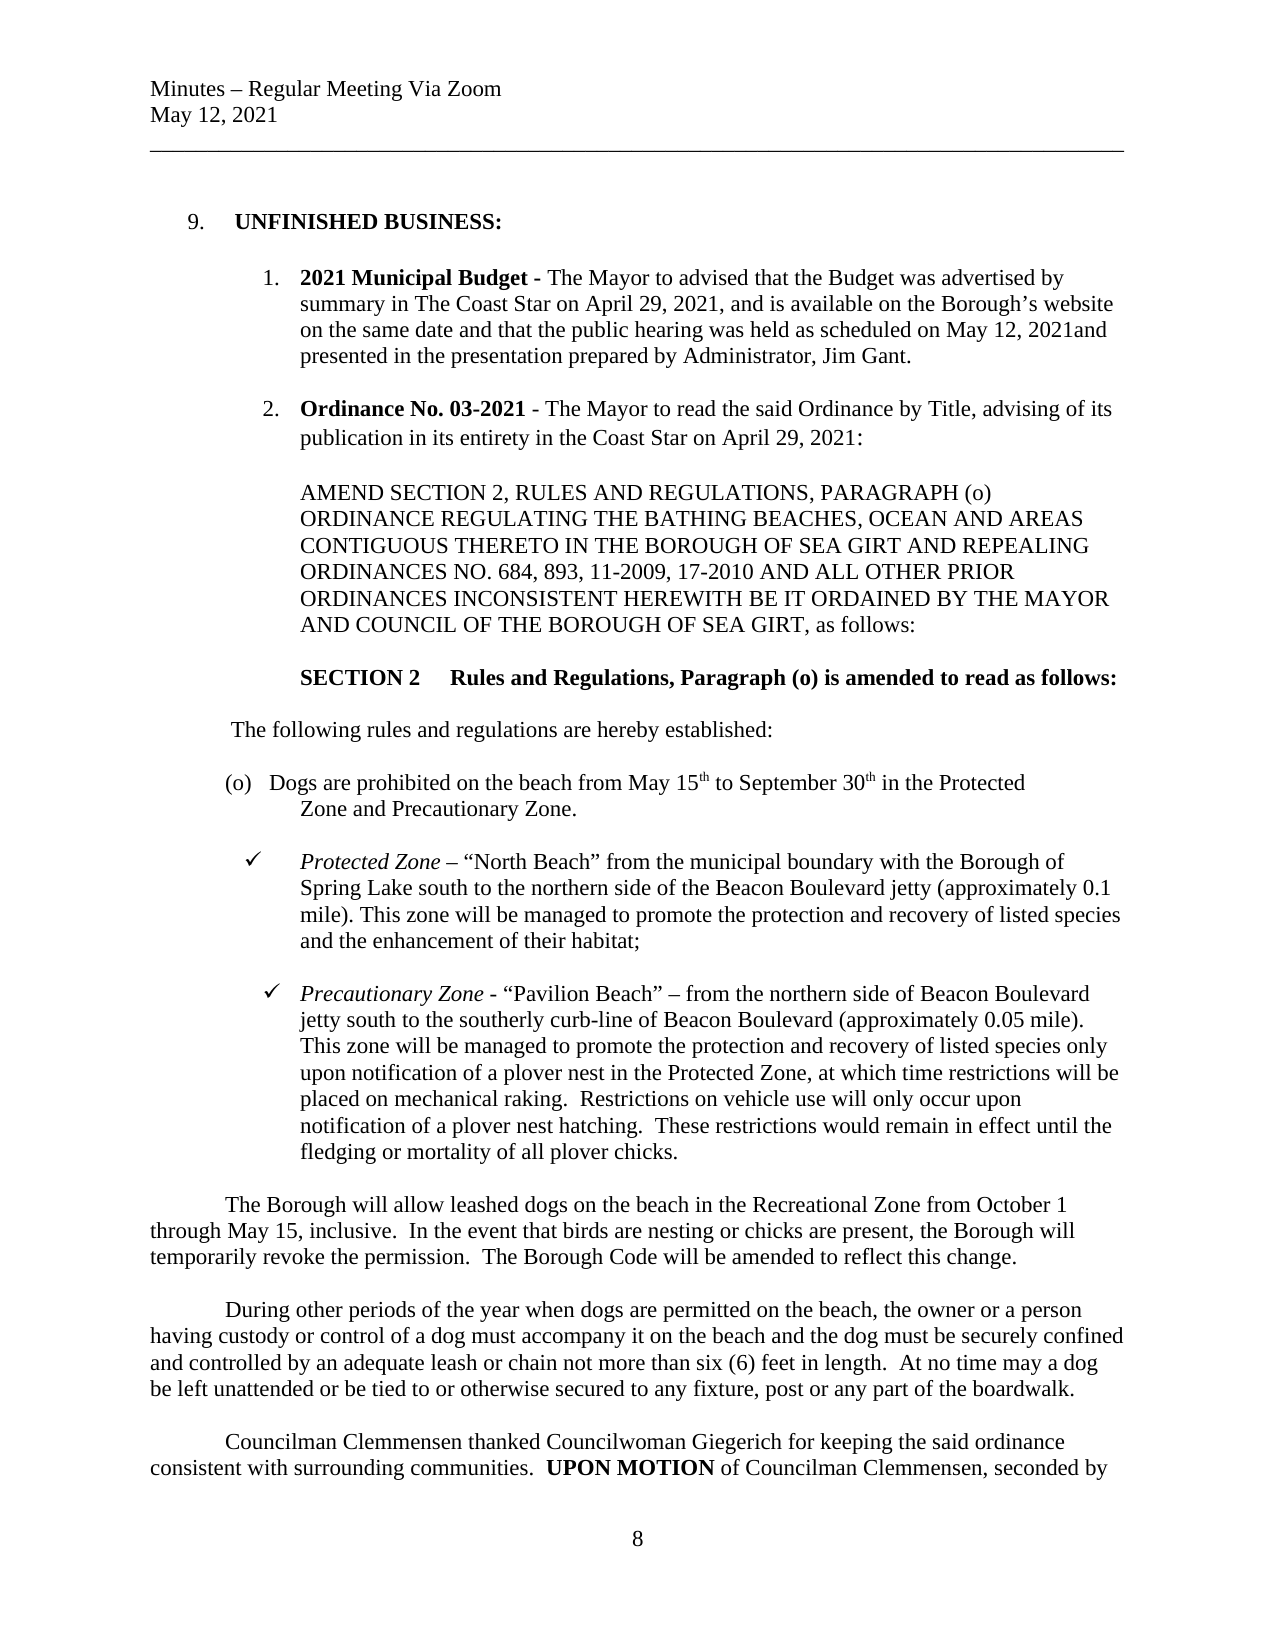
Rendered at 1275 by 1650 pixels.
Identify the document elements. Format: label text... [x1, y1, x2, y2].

list Precautionary Zone - “Pavilion Beach” – from the northern side of Beacon Boulevard jetty south to the southerly curb-line of Beacon Boulevard (approximately 0.05 mile). This zone will be managed to promote the protection and recovery of listed species only upon notification of a plover nest in the Protected Zone, at which time restrictions will be placed on mechanical raking. Restrictions on vehicle use will only occur upon notification of a plover nest hatching. These restrictions would remain in effect until the fledging or mortality of all plover chicks. [262, 980, 1125, 1164]
text AMEND SECTION 2, RULES AND REGULATIONS, PARAGRAPH (o) ORDINANCE REGULATING THE BATHING BEACHES, OCEAN AND AREAS CONTIGUOUS THERETO IN THE BOROUGH OF SEA GIRT AND REPEALING ORDINANCES NO. 684, 893, 11-2009, 17-2010 AND ALL OTHER PRIOR ORDINANCES INCONSISTENT HEREWITH BE IT ORDAINED BY THE MAYOR AND COUNCIL OF THE BOROUGH OF SEA GIRT, as follows: [300, 479, 1125, 637]
text The Borough will allow leashed dogs on the beach in the Recreational Zone from October 1 through May 15, inclusive. In the event that birds are nesting or chicks are present, the Borough will temporarily revoke the permission. The Borough Code will be amended to reflect this change. [150, 1191, 1125, 1270]
list Protected Zone – “North Beach” from the municipal boundary with the Borough of Spring Lake south to the northern side of the Beacon Boulevard jetty (approximately 0.1 mile). This zone will be managed to promote the protection and recovery of listed species and the enhancement of their habitat; [244, 848, 1125, 953]
text The following rules and regulations are hereby established: [150, 716, 1125, 743]
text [150, 1428, 1125, 1481]
text (o) Dogs are prohibited on the beach from May 15th to September 30th in the Protected Zone and Precautionary Zone. [150, 769, 1125, 822]
list UNFINISHED BUSINESS: [187, 208, 1125, 235]
text SECTION 2 Rules and Regulations, Paragraph (o) is amended to read as follows: [0, 664, 1125, 690]
text During other periods of the year when dogs are permitted on the beach, the owner or a person having custody or control of a dog must accompany it on the beach and the dog must be securely confined and controlled by an adequate leash or chain not more than six (6) feet in length. At no time may a dog be left unattended or be tied to or otherwise secured to any fixture, post or any part of the boardwalk. [150, 1296, 1125, 1402]
list 2021 Municipal Budget - The Mayor to advised that the Budget was advertised by summary in The Coast Star on April 29, 2021, and is available on the Borough’s website on the same date and that the public hearing was held as scheduled on May 12, 2021and presented in the presentation prepared by Administrator, Jim Gant. [262, 263, 1125, 369]
list Ordinance No. 03-2021 - The Mayor to read the said Ordinance by Title, advising of its publication in its entirety in the Coast Star on April 29, 2021: [262, 395, 1125, 450]
